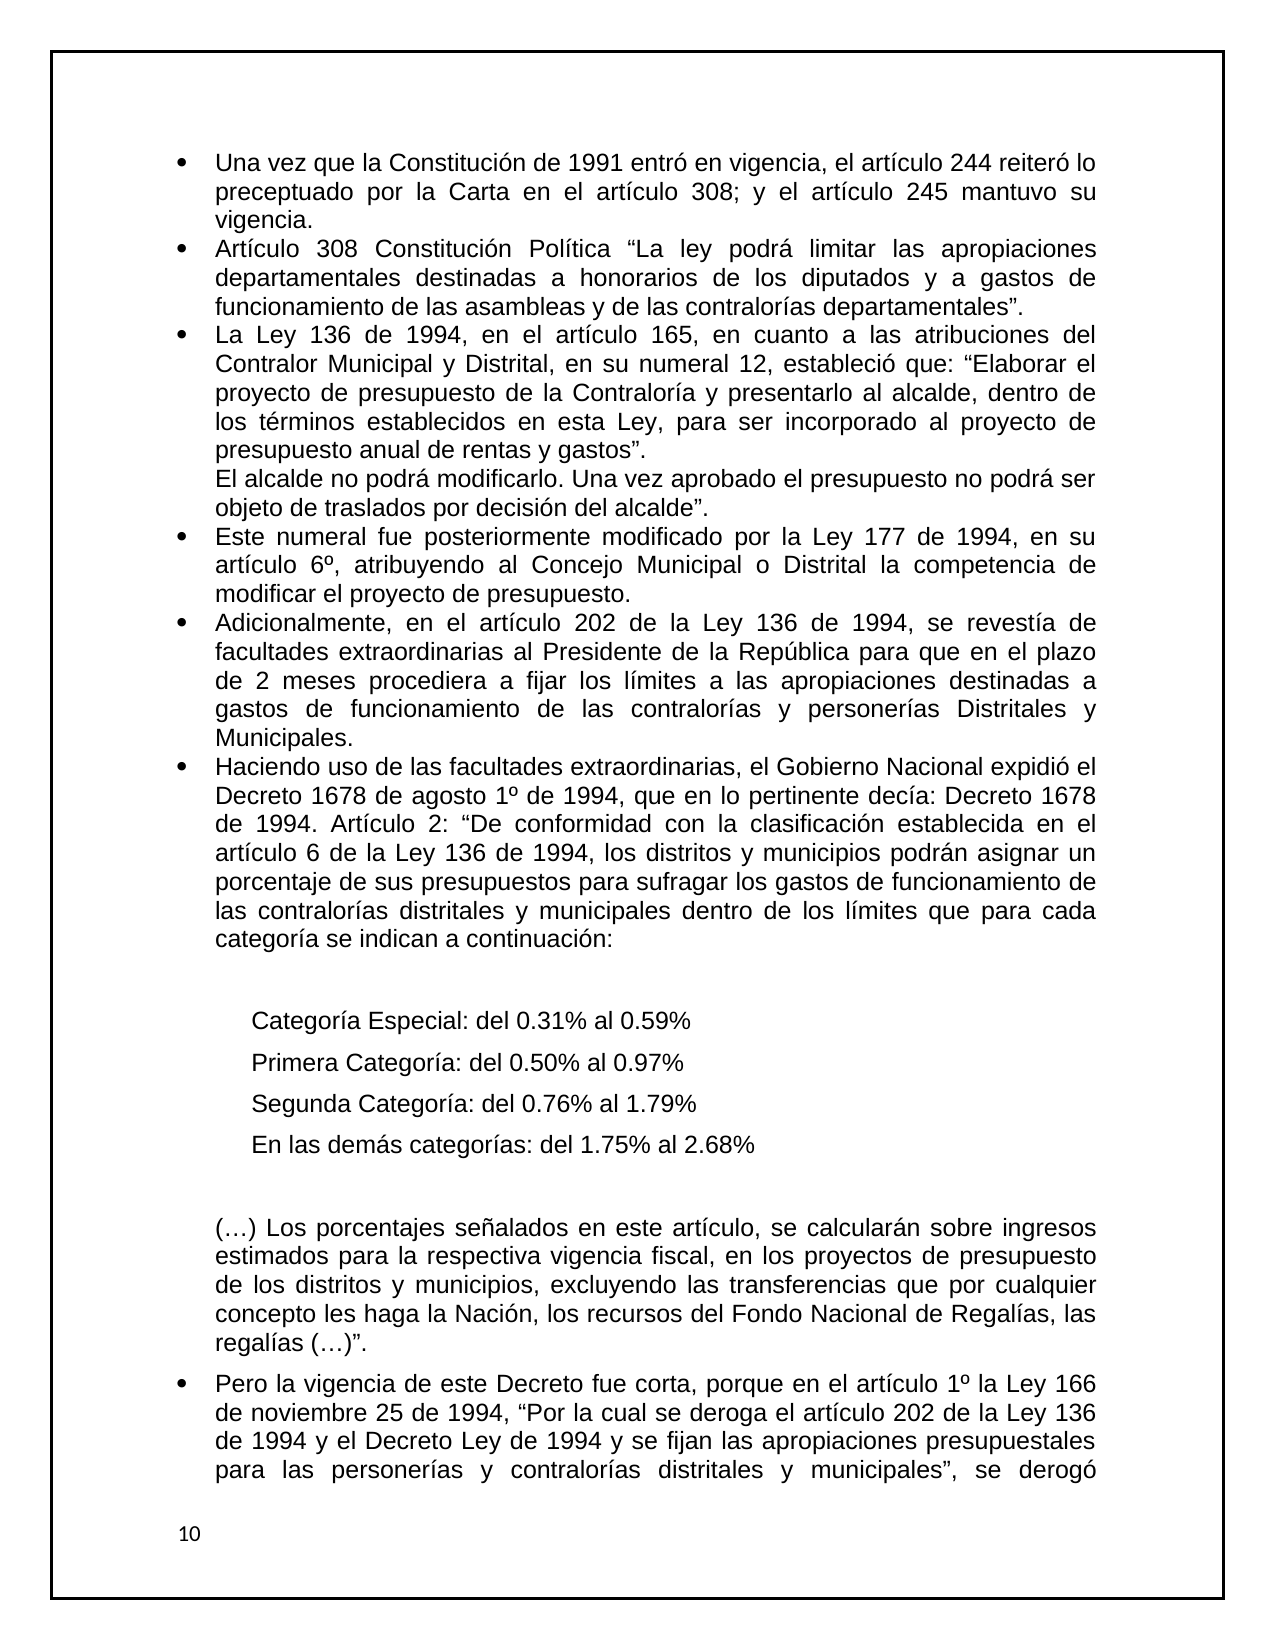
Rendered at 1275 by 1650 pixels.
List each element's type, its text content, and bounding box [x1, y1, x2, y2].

list Artículo 308 Constitución Política “La ley podrá limitar las apropiaciones departamentales destinadas a honorarios de los diputados y a gastos de funcionamiento de las asambleas y de las contralorías departamentales”. [177, 234, 1098, 320]
text Primera Categoría: del 0.50% al 0.97% [177, 1047, 1098, 1076]
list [177, 1369, 1098, 1484]
list Adicionalmente, en el artículo 202 de la Ley 136 de 1994, se revestía de facultades extraordinarias al Presidente de la República para que en el plazo de 2 meses procediera a fijar los límites a las apropiaciones destinadas a gastos de funcionamiento de las contralorías y personerías Distritales y Municipales. [177, 608, 1098, 752]
list La Ley 136 de 1994, en el artículo 165, en cuanto a las atribuciones del Contralor Municipal y Distrital, en su numeral 12, estableció que: “Elaborar el proyecto de presupuesto de la Contraloría y presentarlo al alcalde, dentro de los términos establecidos en esta Ley, para ser incorporado al proyecto de presupuesto anual de rentas y gastos”. [177, 320, 1098, 464]
text En las demás categorías: del 1.75% al 2.68% [177, 1130, 1098, 1159]
text Categoría Especial: del 0.31% al 0.59% [177, 1006, 1098, 1035]
list Haciendo uso de las facultades extraordinarias, el Gobierno Nacional expidió el Decreto 1678 de agosto 1º de 1994, que en lo pertinente decía: Decreto 1678 de 1994. Artículo 2: “De conformidad con la clasificación establecida en el artículo 6 de la Ley 136 de 1994, los distritos y municipios podrán asignar un porcentaje de sus presupuestos para sufragar los gastos de funcionamiento de las contralorías distritales y municipales dentro de los límites que para cada categoría se indican a continuación: [177, 752, 1098, 953]
list El alcalde no podrá modificarlo. Una vez aprobado el presupuesto no podrá ser objeto de traslados por decisión del alcalde”. [215, 464, 1098, 522]
list Este numeral fue posteriormente modificado por la Ley 177 de 1994, en su artículo 6º, atribuyendo al Concejo Municipal o Distrital la competencia de modificar el proyecto de presupuesto. [177, 522, 1098, 608]
text (…) Los porcentajes señalados en este artículo, se calcularán sobre ingresos estimados para la respectiva vigencia fiscal, en los proyectos de presupuesto de los distritos y municipios, excluyendo las transferencias que por cualquier concepto les haga la Nación, los recursos del Fondo Nacional de Regalías, las regalías (…)”. [215, 1212, 1098, 1356]
list Una vez que la Constitución de 1991 entró en vigencia, el artículo 244 reiteró lo preceptuado por la Carta en el artículo 308; y el artículo 245 mantuvo su vigencia. [177, 148, 1098, 234]
text Segunda Categoría: del 0.76% al 1.79% [177, 1089, 1098, 1117]
